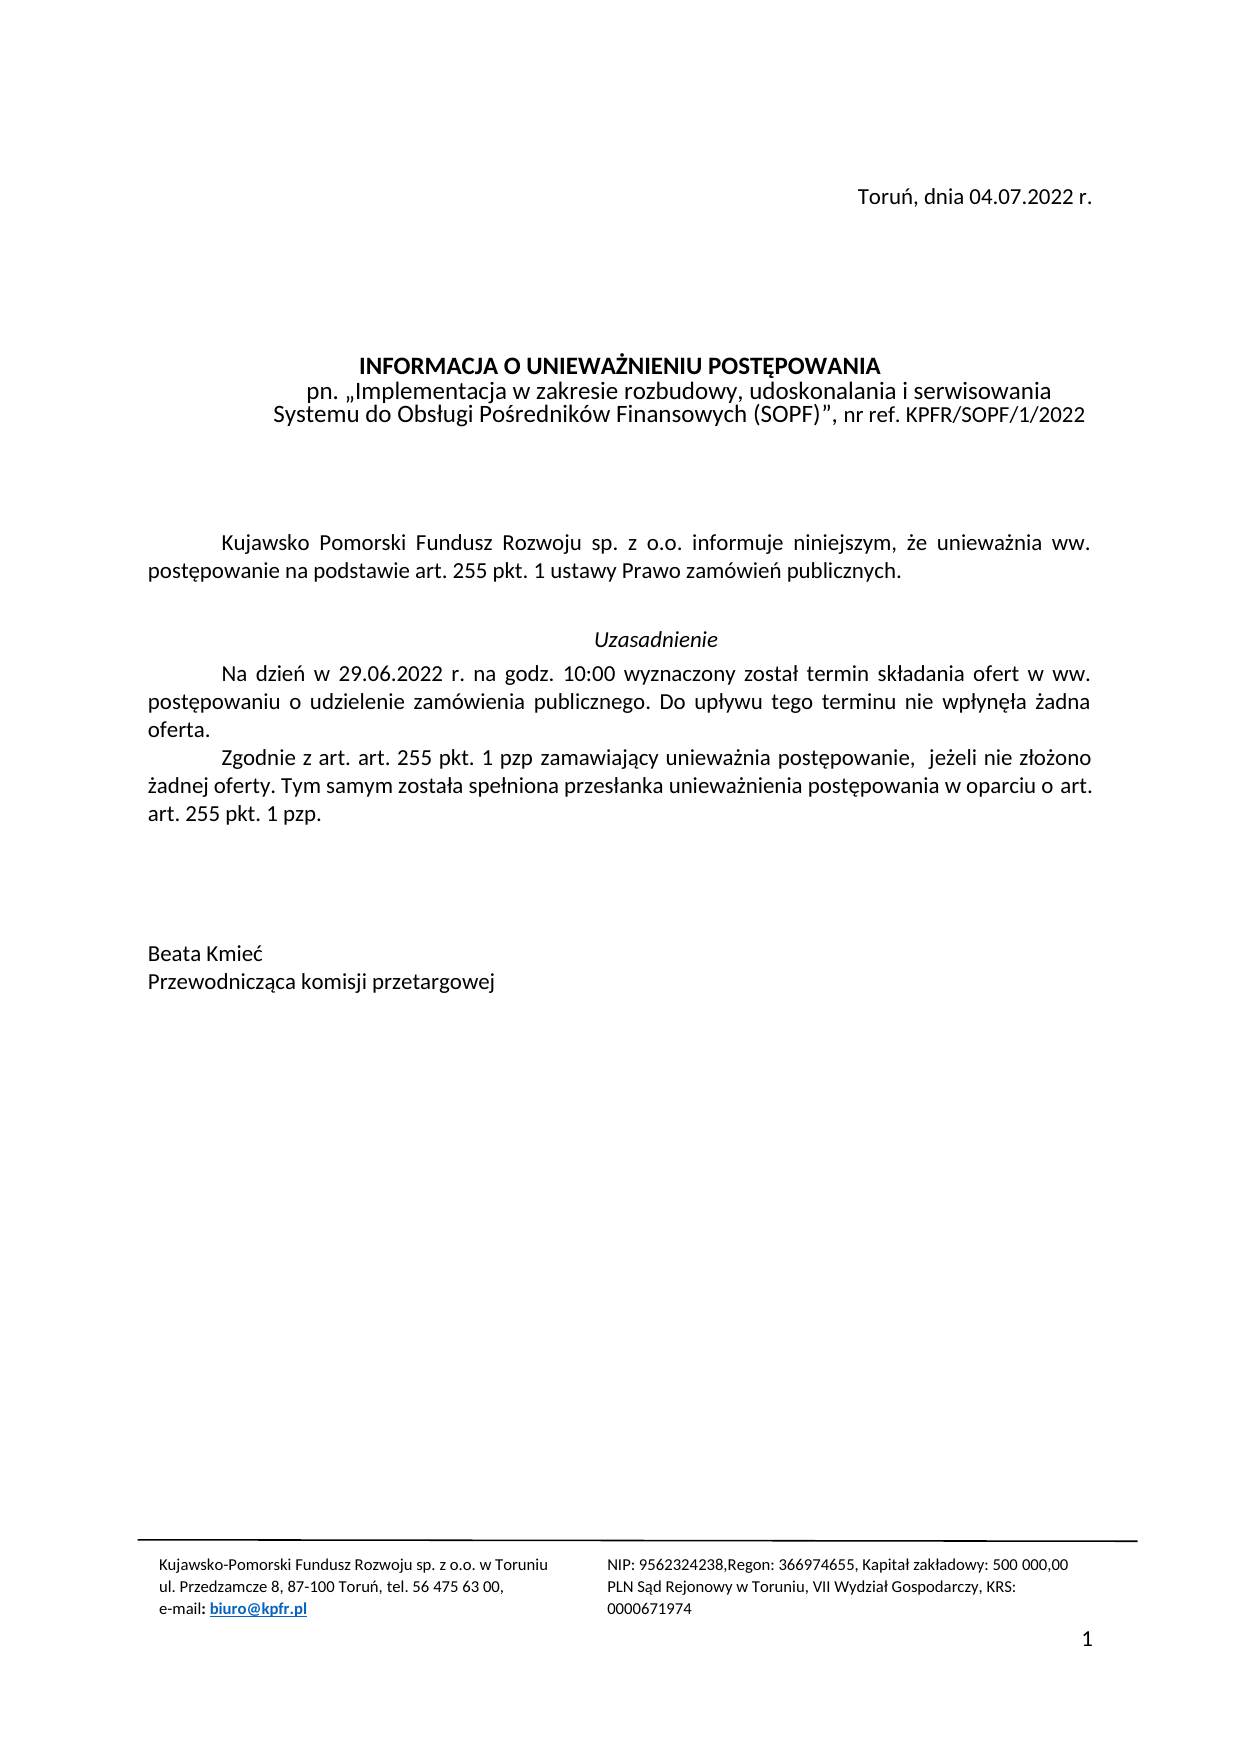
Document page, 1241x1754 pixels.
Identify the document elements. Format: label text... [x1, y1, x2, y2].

text pn. „Implementacja w zakresie rozbudowy, udoskonalania i serwisowania Systemu do Obsługi Pośredników Finansowych (SOPF)”, nr ref. KPFR/SOPF/1/2022 [266, 381, 1093, 427]
text INFORMACJA O UNIEWAŻNIENIU POSTĘPOWANIA [148, 350, 1093, 381]
text Toruń, dnia 04.07.2022 r. [148, 182, 1093, 210]
text Na dzień w 29.06.2022 r. na godz. 10:00 wyznaczony został termin składania ofert w ww. postępowaniu o udzielenie zamówienia publicznego. Do upływu tego terminu nie wpłynęła żadna oferta. [148, 659, 1093, 743]
text Kujawsko Pomorski Fundusz Rozwoju sp. z o.o. informuje niniejszym, że unieważnia ww. postępowanie na podstawie art. 255 pkt. 1 ustawy Prawo zamówień publicznych. [148, 528, 1093, 584]
text Zgodnie z art. art. 255 pkt. 1 pzp zamawiający unieważnia postępowanie, jeżeli nie złożono żadnej oferty. Tym samym została spełniona przesłanka unieważnienia postępowania w oparciu o art. art. 255 pkt. 1 pzp. [148, 743, 1093, 827]
text Beata Kmieć [148, 939, 1093, 967]
text Przewodnicząca komisji przetargowej [148, 967, 1093, 995]
text Uzasadnienie [148, 625, 1093, 653]
